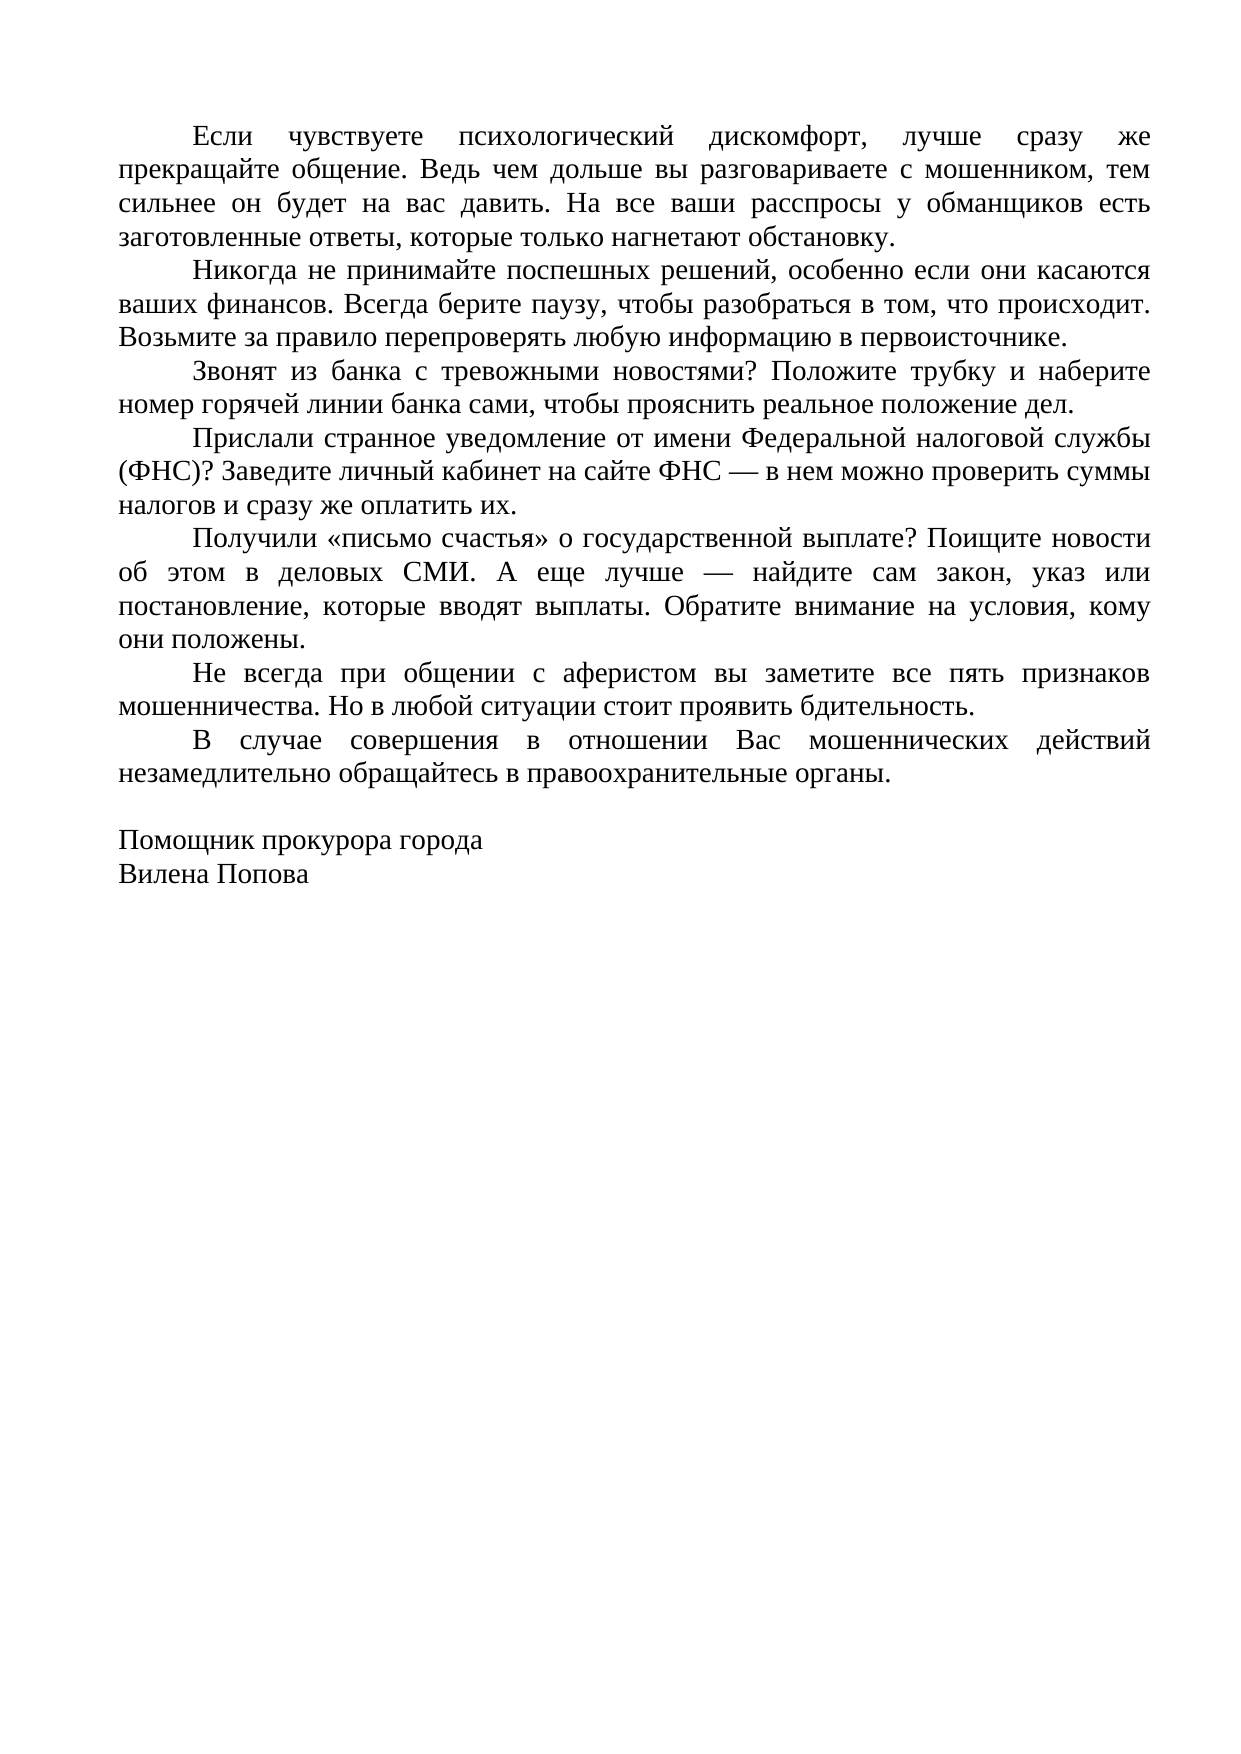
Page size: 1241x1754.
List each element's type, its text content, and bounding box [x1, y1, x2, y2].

text Вилена Попова [118, 856, 1152, 889]
text Прислали странное уведомление от имени Федеральной налоговой службы (ФНС)? Заведите личный кабинет на сайте ФНС — в нем можно проверить суммы налогов и сразу же оплатить их. [118, 420, 1152, 521]
text В случае совершения в отношении Вас мошеннических действий незамедлительно обращайтесь в правоохранительные органы. [118, 722, 1152, 789]
text Никогда не принимайте поспешных решений, особенно если они касаются ваших финансов. Всегда берите паузу, чтобы разобраться в том, что происходит. Возьмите за правило перепроверять любую информацию в первоисточнике. [118, 252, 1152, 353]
text Получили «письмо счастья» о государственной выплате? Поищите новости об этом в деловых СМИ. А еще лучше — найдите сам закон, указ или постановление, которые вводят выплаты. Обратите внимание на условия, кому они положены. [118, 521, 1152, 655]
text Если чувствуете психологический дискомфорт, лучше сразу же прекращайте общение. Ведь чем дольше вы разговариваете с мошенником, тем сильнее он будет на вас давить. На все ваши расспросы у обманщиков есть заготовленные ответы, которые только нагнетают обстановку. [118, 118, 1152, 252]
text Звонят из банка с тревожными новостями? Положите трубку и наберите номер горячей линии банка сами, чтобы прояснить реальное положение дел. [118, 353, 1152, 420]
text Помощник прокурора города [118, 822, 1152, 856]
text Не всегда при общении с аферистом вы заметите все пять признаков мошенничества. Но в любой ситуации стоит проявить бдительность. [118, 655, 1152, 722]
